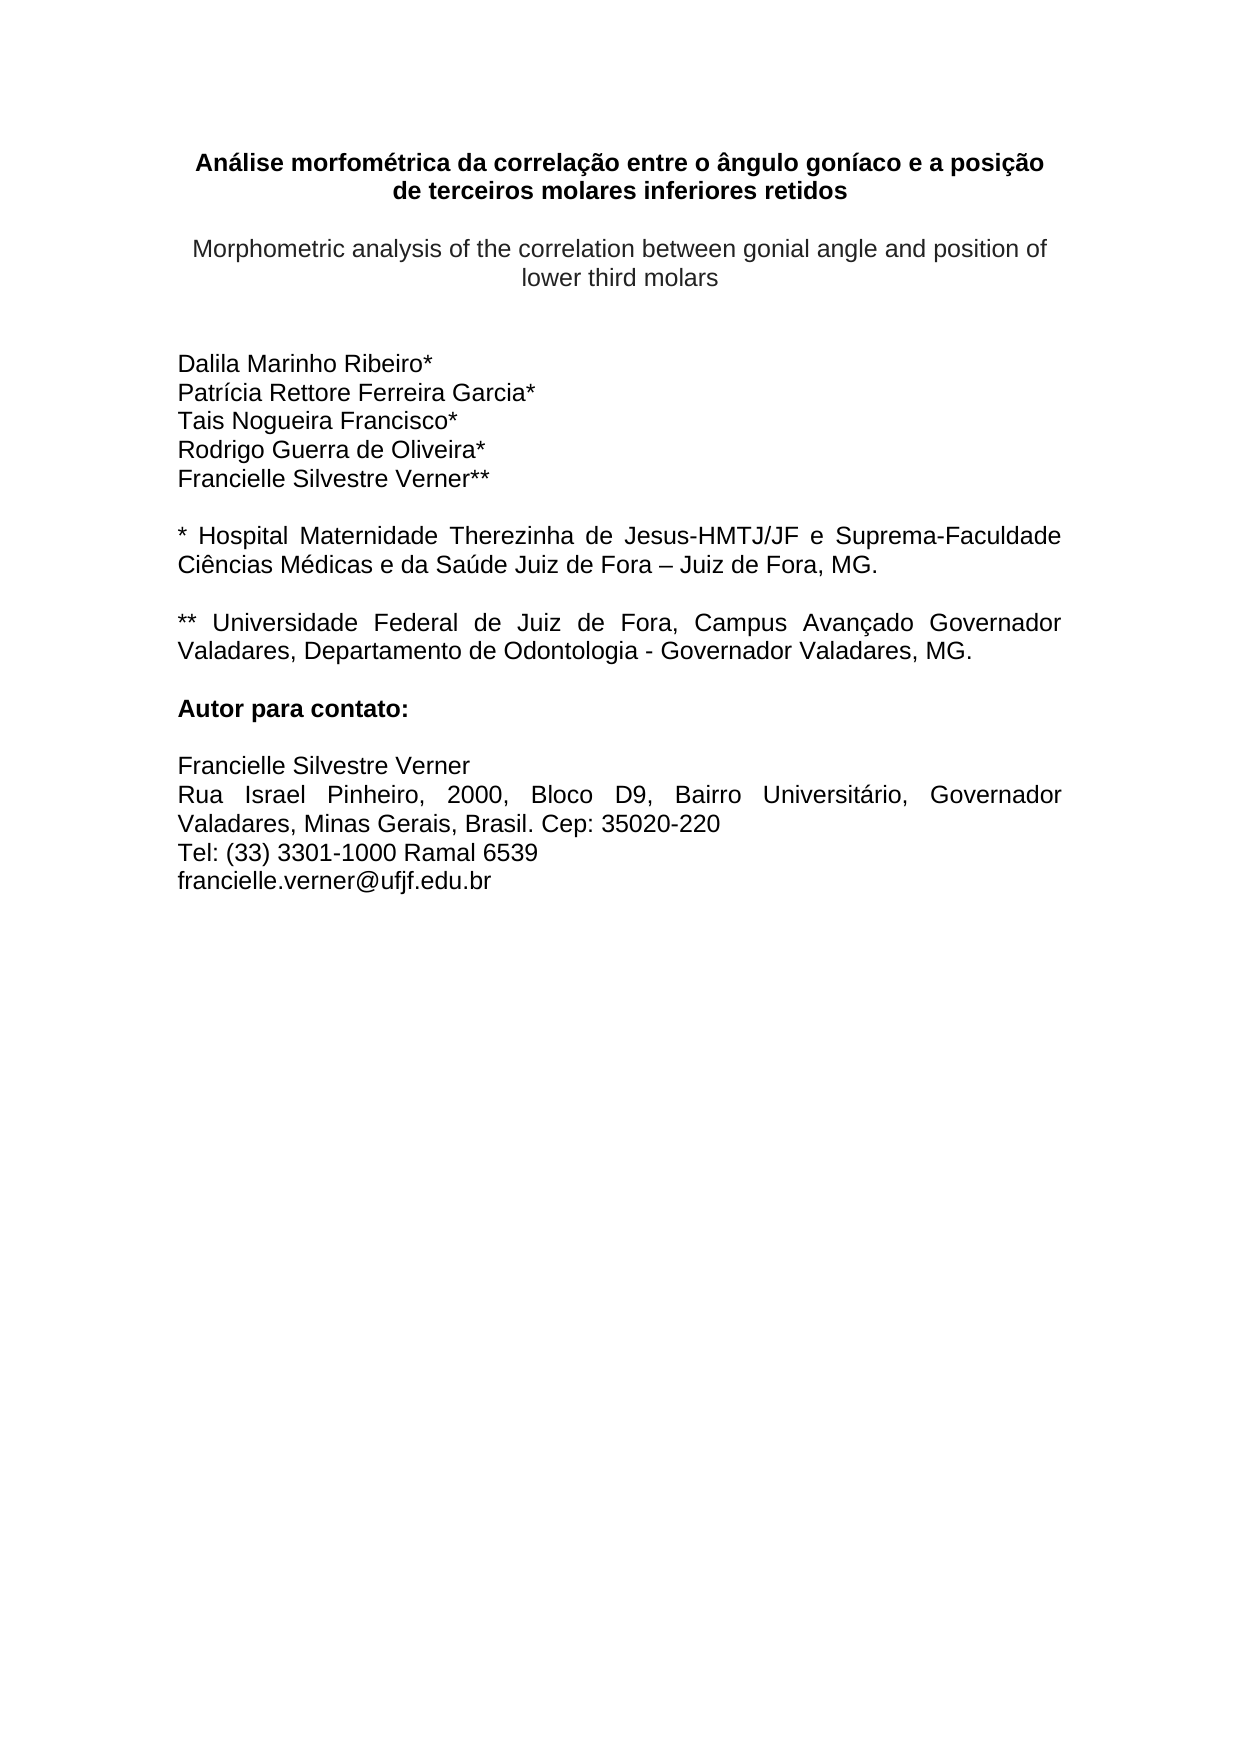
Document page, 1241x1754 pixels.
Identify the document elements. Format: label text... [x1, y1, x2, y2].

text ** Universidade Federal de Juiz de Fora, Campus Avançado Governador Valadares, Departamento de Odontologia - Governador Valadares, MG. [177, 608, 1063, 665]
text Francielle Silvestre Verner [177, 751, 1063, 780]
text Francielle Silvestre Verner** [177, 464, 1063, 493]
text Patrícia Rettore Ferreira Garcia* [177, 378, 1063, 406]
text Dalila Marinho Ribeiro* [177, 349, 1063, 378]
text * Hospital Maternidade Therezinha de Jesus-HMTJ/JF e Suprema-Faculdade Ciências Médicas e da Saúde Juiz de Fora – Juiz de Fora, MG. [177, 521, 1063, 579]
text Rua Israel Pinheiro, 2000, Bloco D9, Bairro Universitário, Governador Valadares, Minas Gerais, Brasil. Cep: 35020-220 [177, 780, 1063, 838]
text Autor para contato: [177, 694, 1063, 723]
text Rodrigo Guerra de Oliveira* [177, 435, 1063, 464]
text Tais Nogueira Francisco* [177, 406, 1063, 435]
text francielle.verner@ufjf.edu.br [177, 866, 1063, 895]
text Morphometric analysis of the correlation between gonial angle and position of lower third molars [177, 234, 1063, 291]
text Tel: (33) 3301-1000 Ramal 6539 [177, 838, 1063, 866]
text Análise morfométrica da correlação entre o ângulo goníaco e a posição de terceiros molares inferiores retidos [177, 148, 1063, 205]
